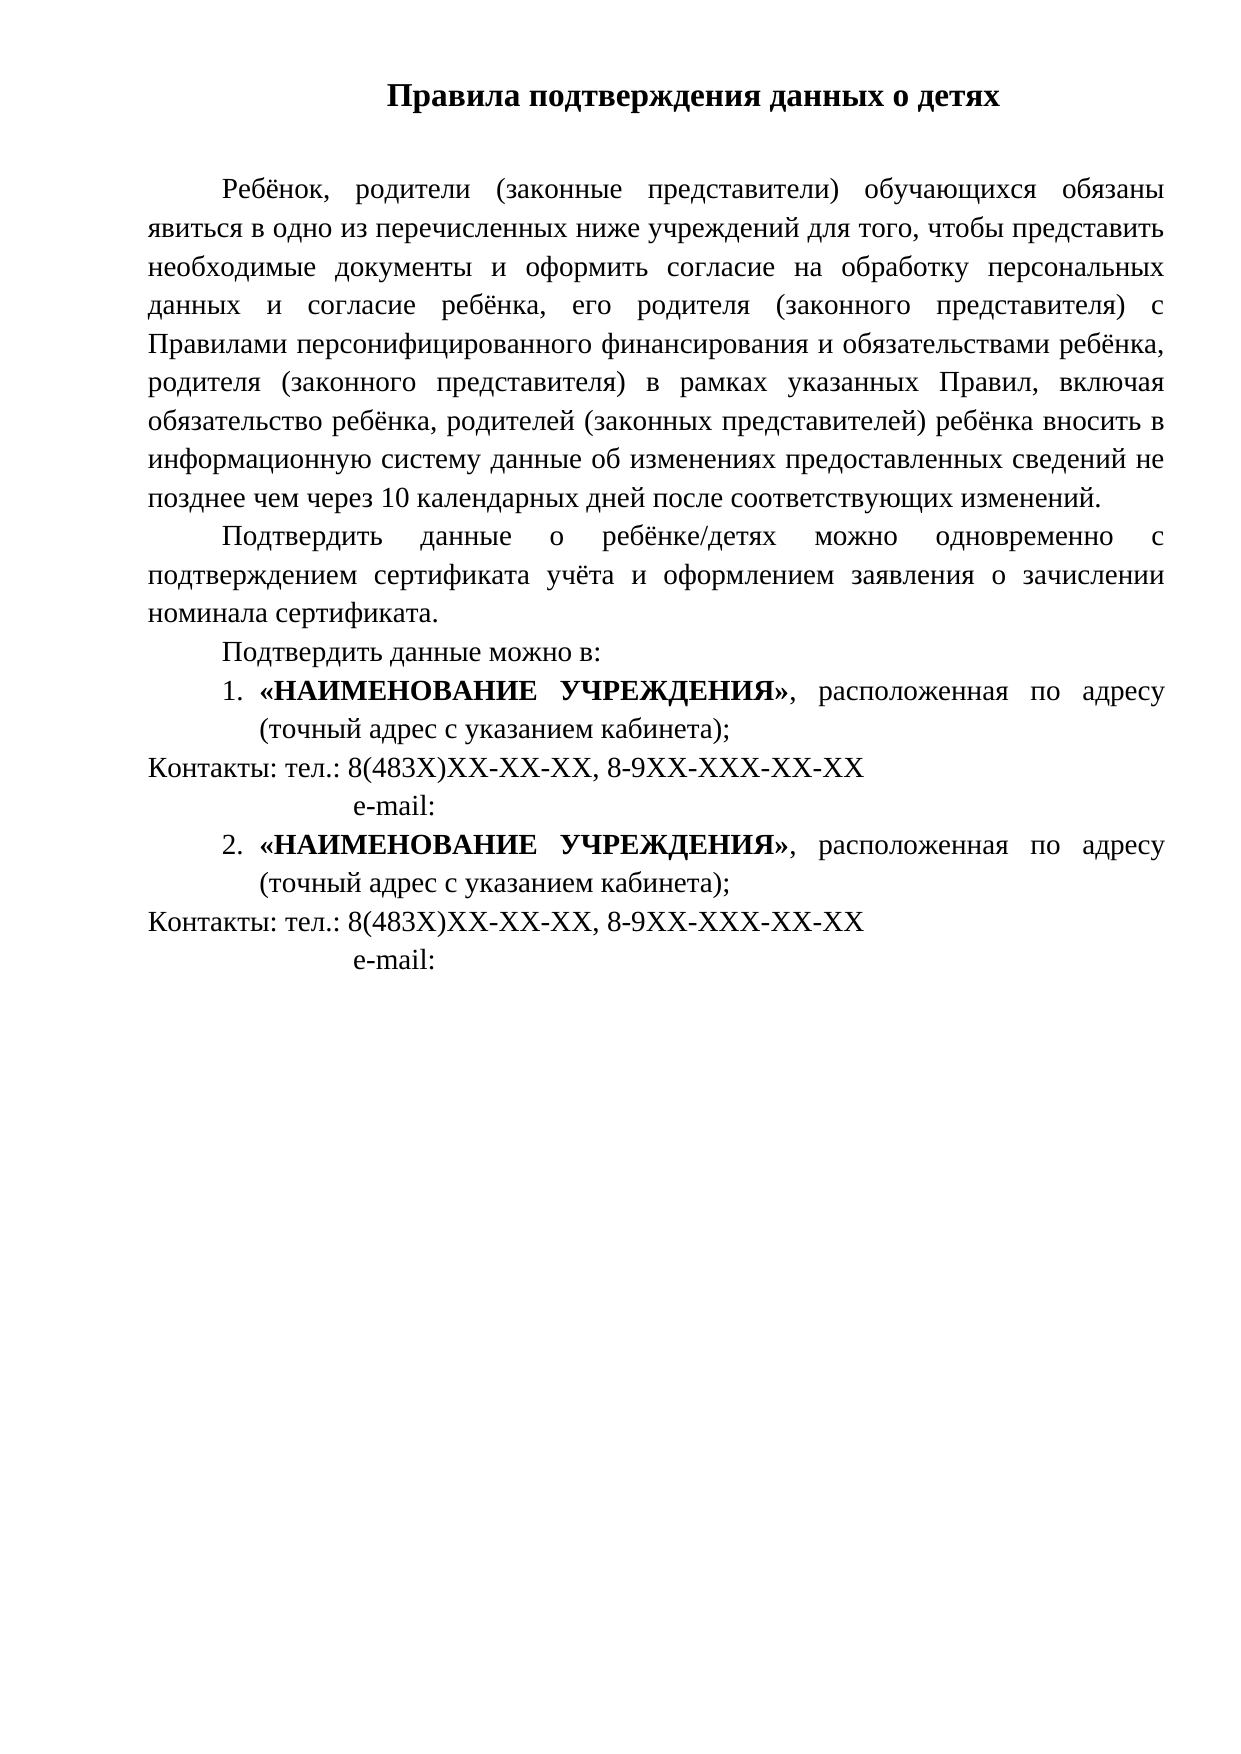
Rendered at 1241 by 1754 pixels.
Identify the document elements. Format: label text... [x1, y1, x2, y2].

text Подтвердить данные можно в: [148, 634, 1165, 668]
text Контакты: тел.: 8(483Х)ХХ-ХХ-ХХ, 8-9ХХ-ХХХ-ХХ-ХХ [148, 904, 1165, 937]
list «НАИМЕНОВАНИЕ УЧРЕЖДЕНИЯ», расположенная по адресу (точный адрес с указанием кабинета); [222, 827, 1165, 899]
text e-mail: [148, 942, 1165, 976]
text Правила подтверждения данных о детях [148, 75, 1165, 113]
text Подтвердить данные о ребёнке/детях можно одновременно с подтверждением сертификата учёта и оформлением заявления о зачислении номинала сертификата. [148, 518, 1165, 629]
text Ребёнок, родители (законные представители) обучающихся обязаны явиться в одно из перечисленных ниже учреждений для того, чтобы представить необходимые документы и оформить согласие на обработку персональных данных и согласие ребёнка, его родителя (законного представителя) с Правилами персонифицированного финансирования и обязательствами ребёнка, родителя (законного представителя) в рамках указанных Правил, включая обязательство ребёнка, родителей (законных представителей) ребёнка вносить в информационную систему данные об изменениях предоставленных сведений не позднее чем через 10 календарных дней после соответствующих изменений. [148, 172, 1165, 513]
text e-mail: [148, 788, 1165, 822]
list «НАИМЕНОВАНИЕ УЧРЕЖДЕНИЯ», расположенная по адресу (точный адрес с указанием кабинета); [222, 673, 1165, 745]
text Контакты: тел.: 8(483Х)ХХ-ХХ-ХХ, 8-9ХХ-ХХХ-ХХ-ХХ [148, 750, 1165, 783]
